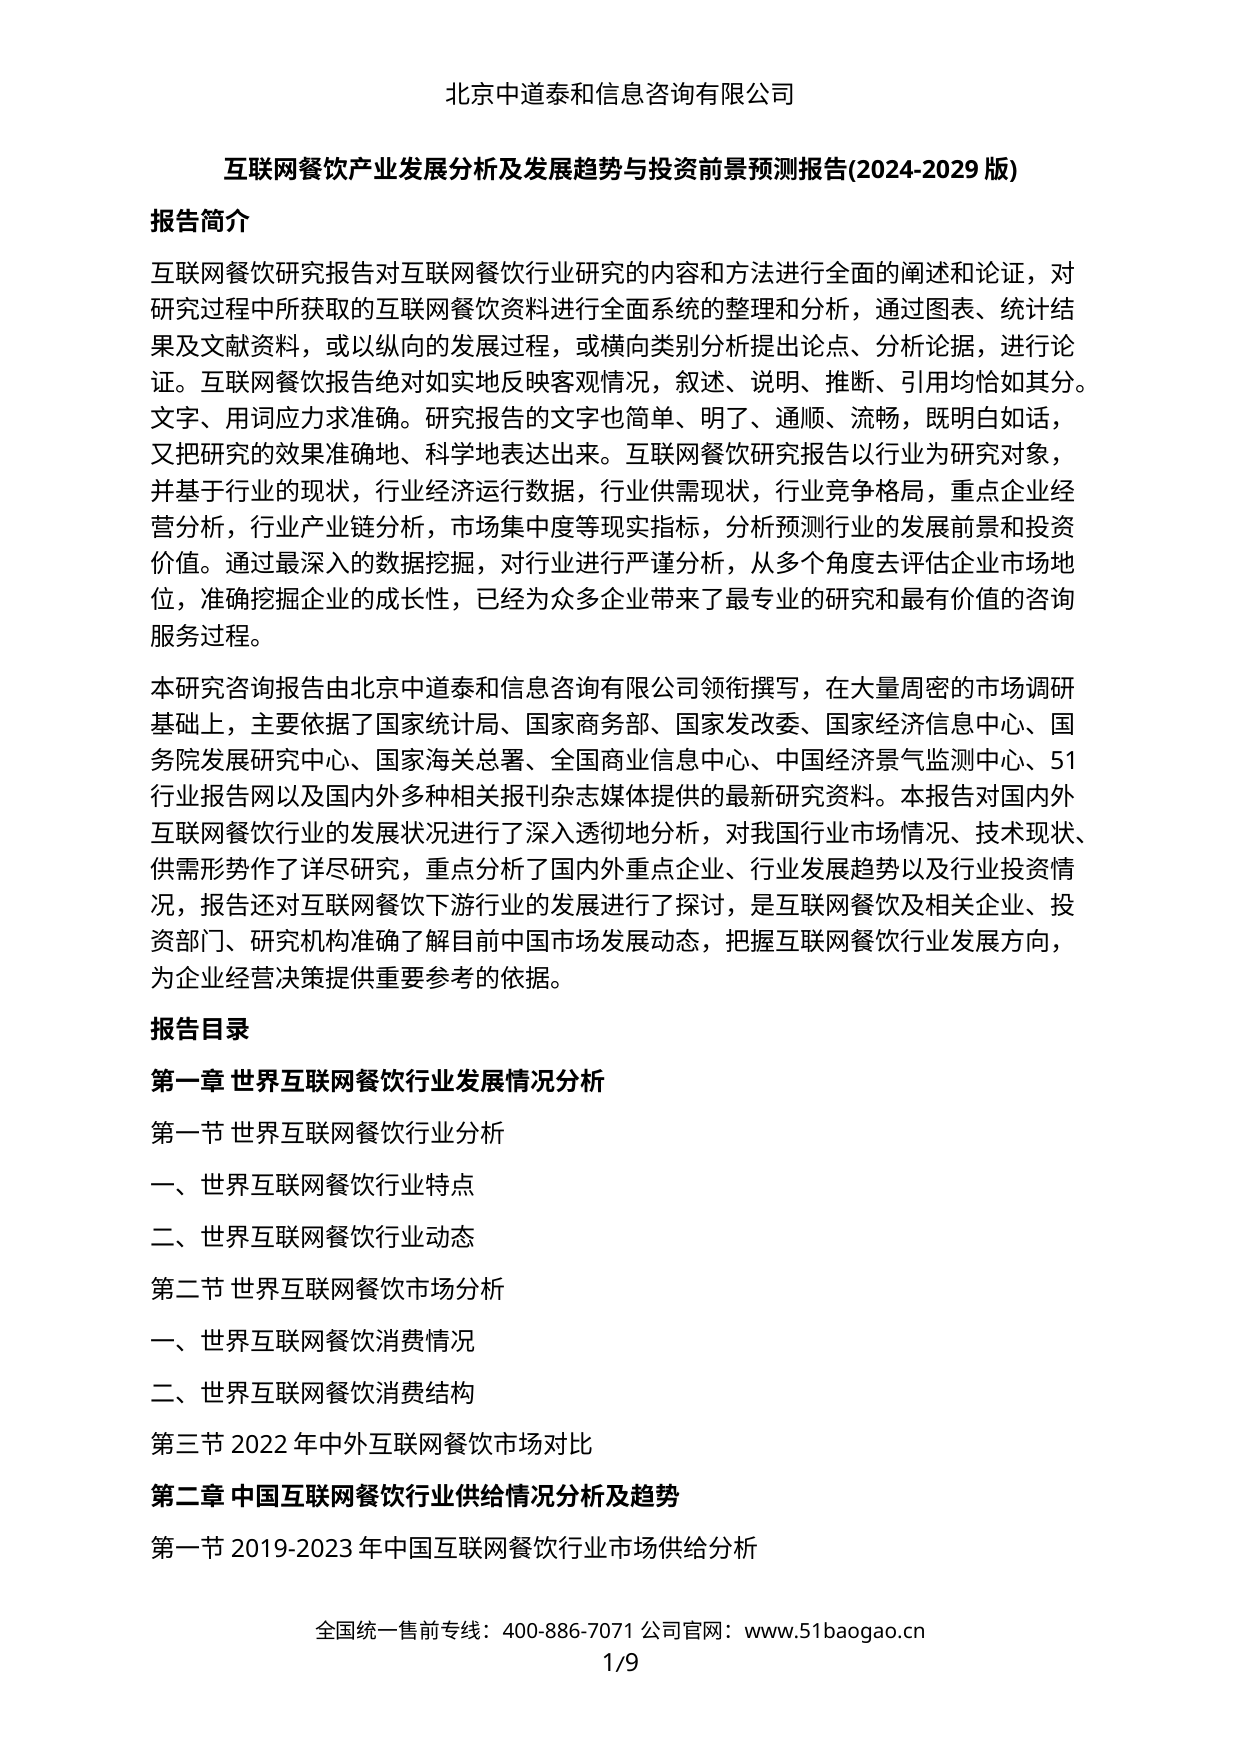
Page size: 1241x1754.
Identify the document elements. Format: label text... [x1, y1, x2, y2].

text 本研究咨询报告由北京中道泰和信息咨询有限公司领衔撰写，在大量周密的市场调研基础上，主要依据了国家统计局、国家商务部、国家发改委、国家经济信息中心、国务院发展研究中心、国家海关总署、全国商业信息中心、中国经济景气监测中心、51行业报告网以及国内外多种相关报刊杂志媒体提供的最新研究资料。本报告对国内外互联网餐饮行业的发展状况进行了深入透彻地分析，对我国行业市场情况、技术现状、供需形势作了详尽研究，重点分析了国内外重点企业、行业发展趋势以及行业投资情况，报告还对互联网餐饮下游行业的发展进行了探讨，是互联网餐饮及相关企业、投资部门、研究机构准确了解目前中国市场发展动态，把握互联网餐饮行业发展方向，为企业经营决策提供重要参考的依据。 [150, 668, 1090, 994]
text 报告简介 [150, 202, 1090, 238]
text 第三节 2022年中外互联网餐饮市场对比 [150, 1425, 1090, 1461]
text 第二节 世界互联网餐饮市场分析 [150, 1269, 1090, 1306]
text 第二章 中国互联网餐饮行业供给情况分析及趋势 [150, 1477, 1090, 1513]
text 互联网餐饮产业发展分析及发展趋势与投资前景预测报告(2024-2029版) [150, 150, 1090, 186]
text 互联网餐饮研究报告对互联网餐饮行业研究的内容和方法进行全面的阐述和论证，对研究过程中所获取的互联网餐饮资料进行全面系统的整理和分析，通过图表、统计结果及文献资料，或以纵向的发展过程，或横向类别分析提出论点、分析论据，进行论证。互联网餐饮报告绝对如实地反映客观情况，叙述、说明、推断、引用均恰如其分。文字、用词应力求准确。研究报告的文字也简单、明了、通顺、流畅，既明白如话，又把研究的效果准确地、科学地表达出来。互联网餐饮研究报告以行业为研究对象，并基于行业的现状，行业经济运行数据，行业供需现状，行业竞争格局，重点企业经营分析，行业产业链分析，市场集中度等现实指标，分析预测行业的发展前景和投资价值。通过最深入的数据挖掘，对行业进行严谨分析，从多个角度去评估企业市场地位，准确挖掘企业的成长性，已经为众多企业带来了最专业的研究和最有价值的咨询服务过程。 [150, 254, 1090, 652]
text 第一节 世界互联网餐饮行业分析 [150, 1114, 1090, 1150]
text 报告目录 [150, 1010, 1090, 1046]
text 二、世界互联网餐饮行业动态 [150, 1217, 1090, 1254]
text 二、世界互联网餐饮消费结构 [150, 1373, 1090, 1409]
text 一、世界互联网餐饮行业特点 [150, 1166, 1090, 1202]
text 第一节 2019-2023年中国互联网餐饮行业市场供给分析 [150, 1529, 1090, 1565]
text 第一章 世界互联网餐饮行业发展情况分析 [150, 1062, 1090, 1098]
text 一、世界互联网餐饮消费情况 [150, 1321, 1090, 1357]
